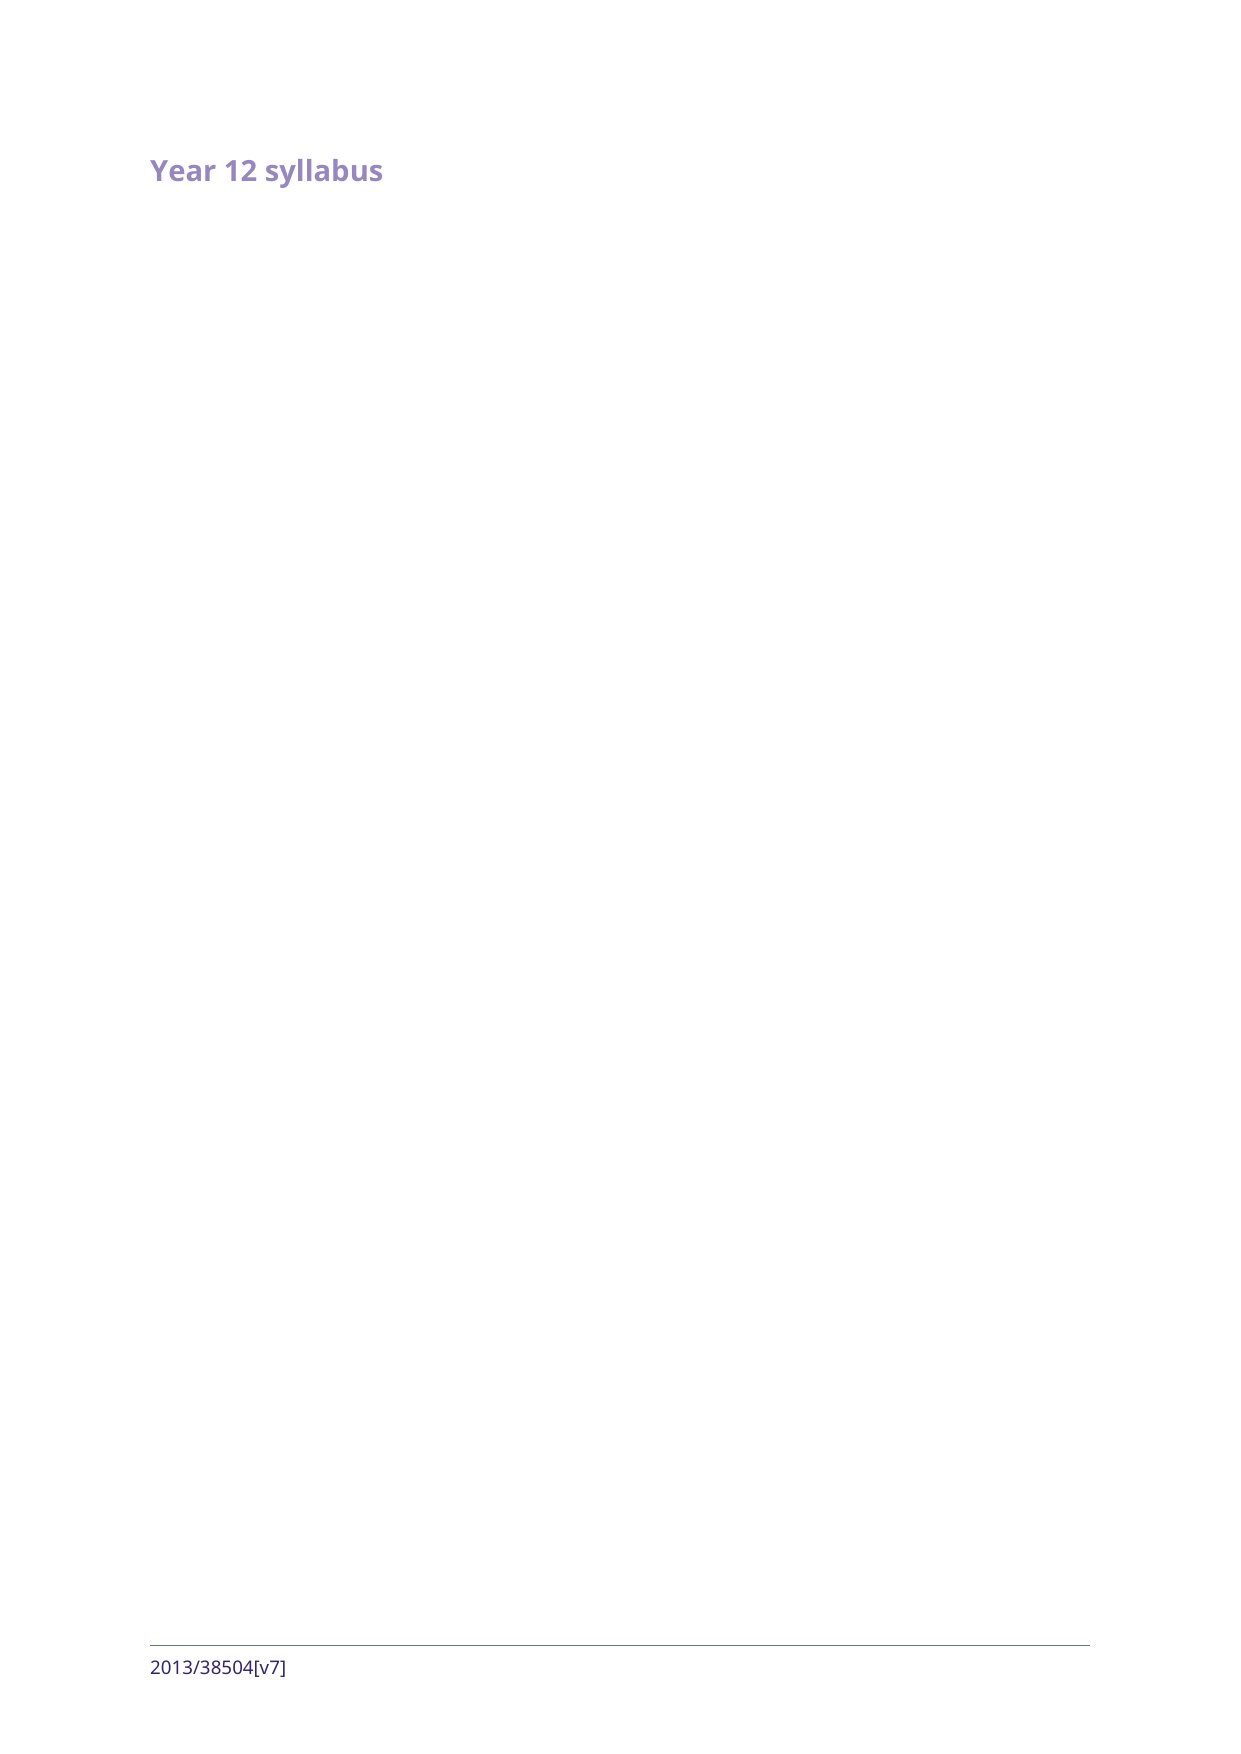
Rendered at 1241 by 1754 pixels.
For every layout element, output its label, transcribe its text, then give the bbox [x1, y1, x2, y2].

text Year 12 syllabus [150, 150, 1090, 190]
